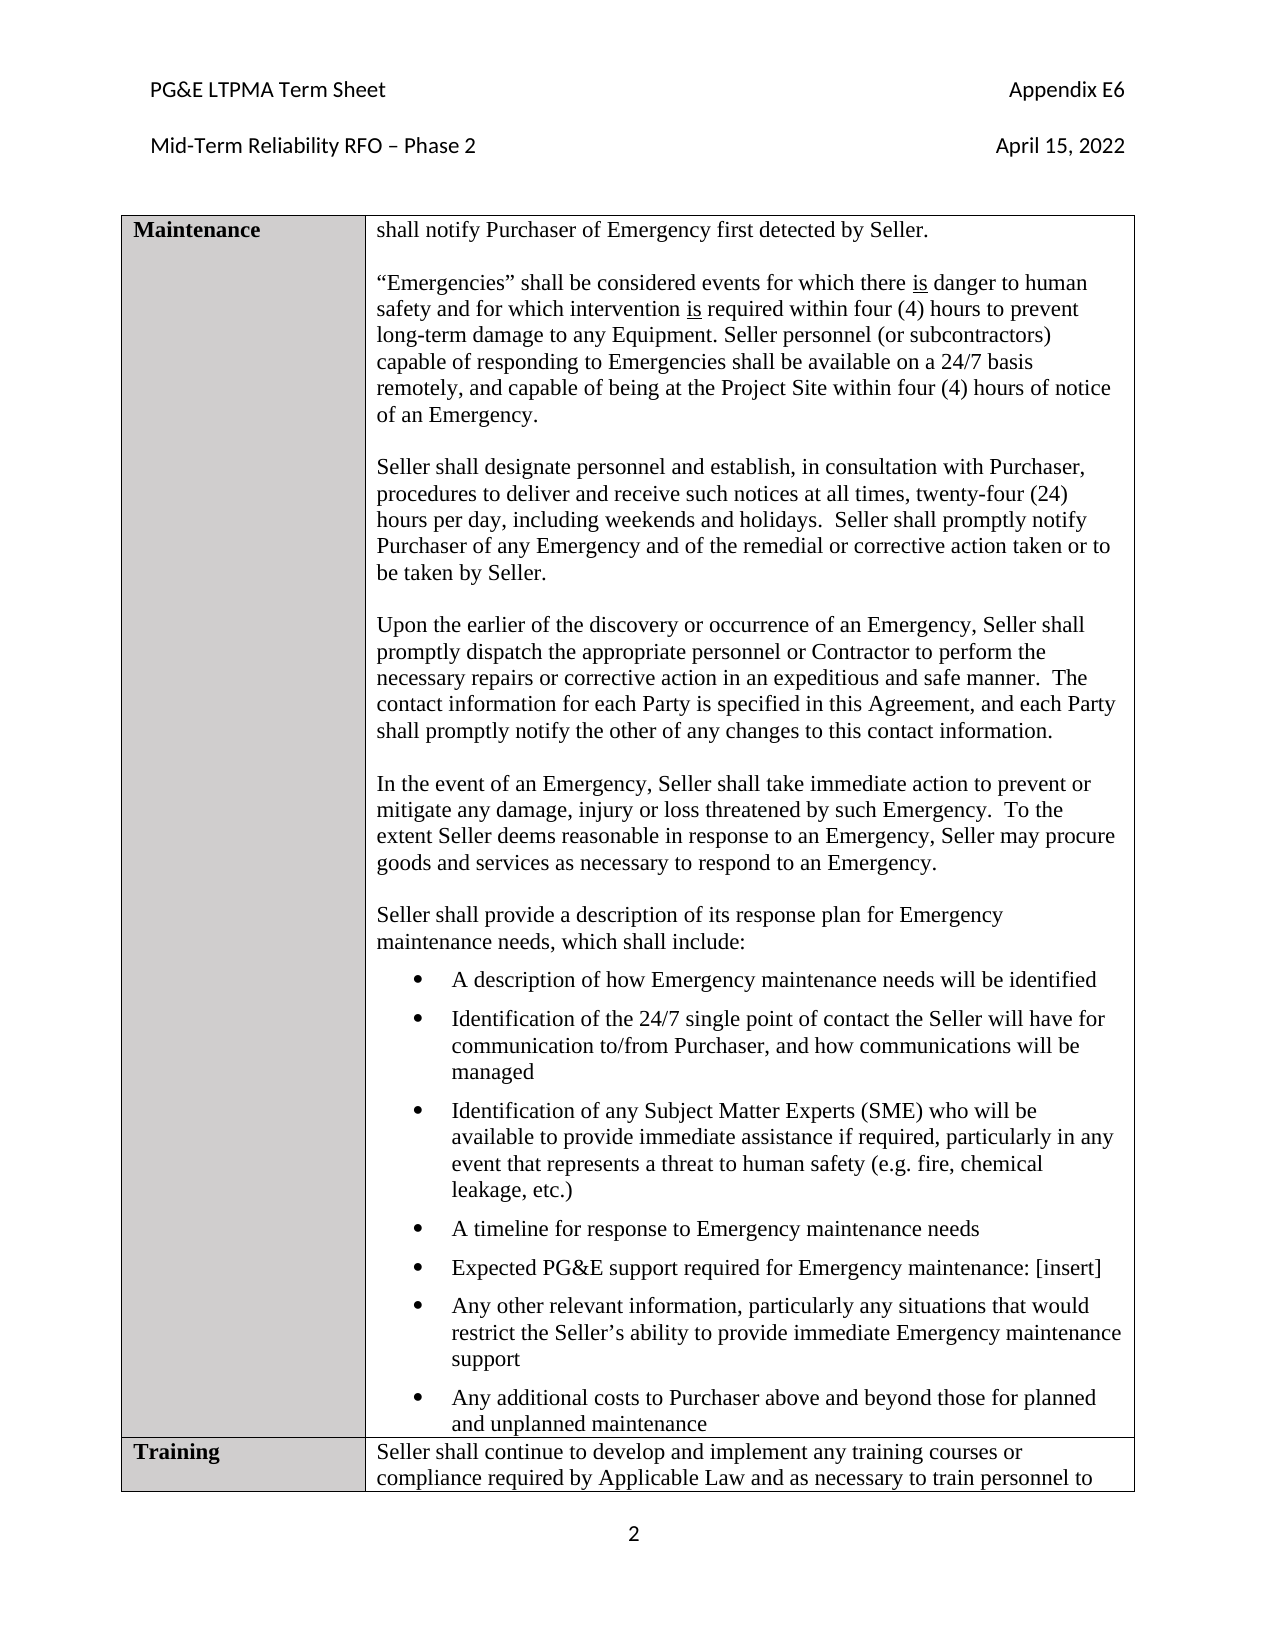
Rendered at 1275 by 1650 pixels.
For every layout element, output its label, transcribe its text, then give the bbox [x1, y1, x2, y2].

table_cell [122, 216, 365, 1437]
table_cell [366, 1438, 1134, 1491]
table_cell Training [122, 1438, 365, 1491]
